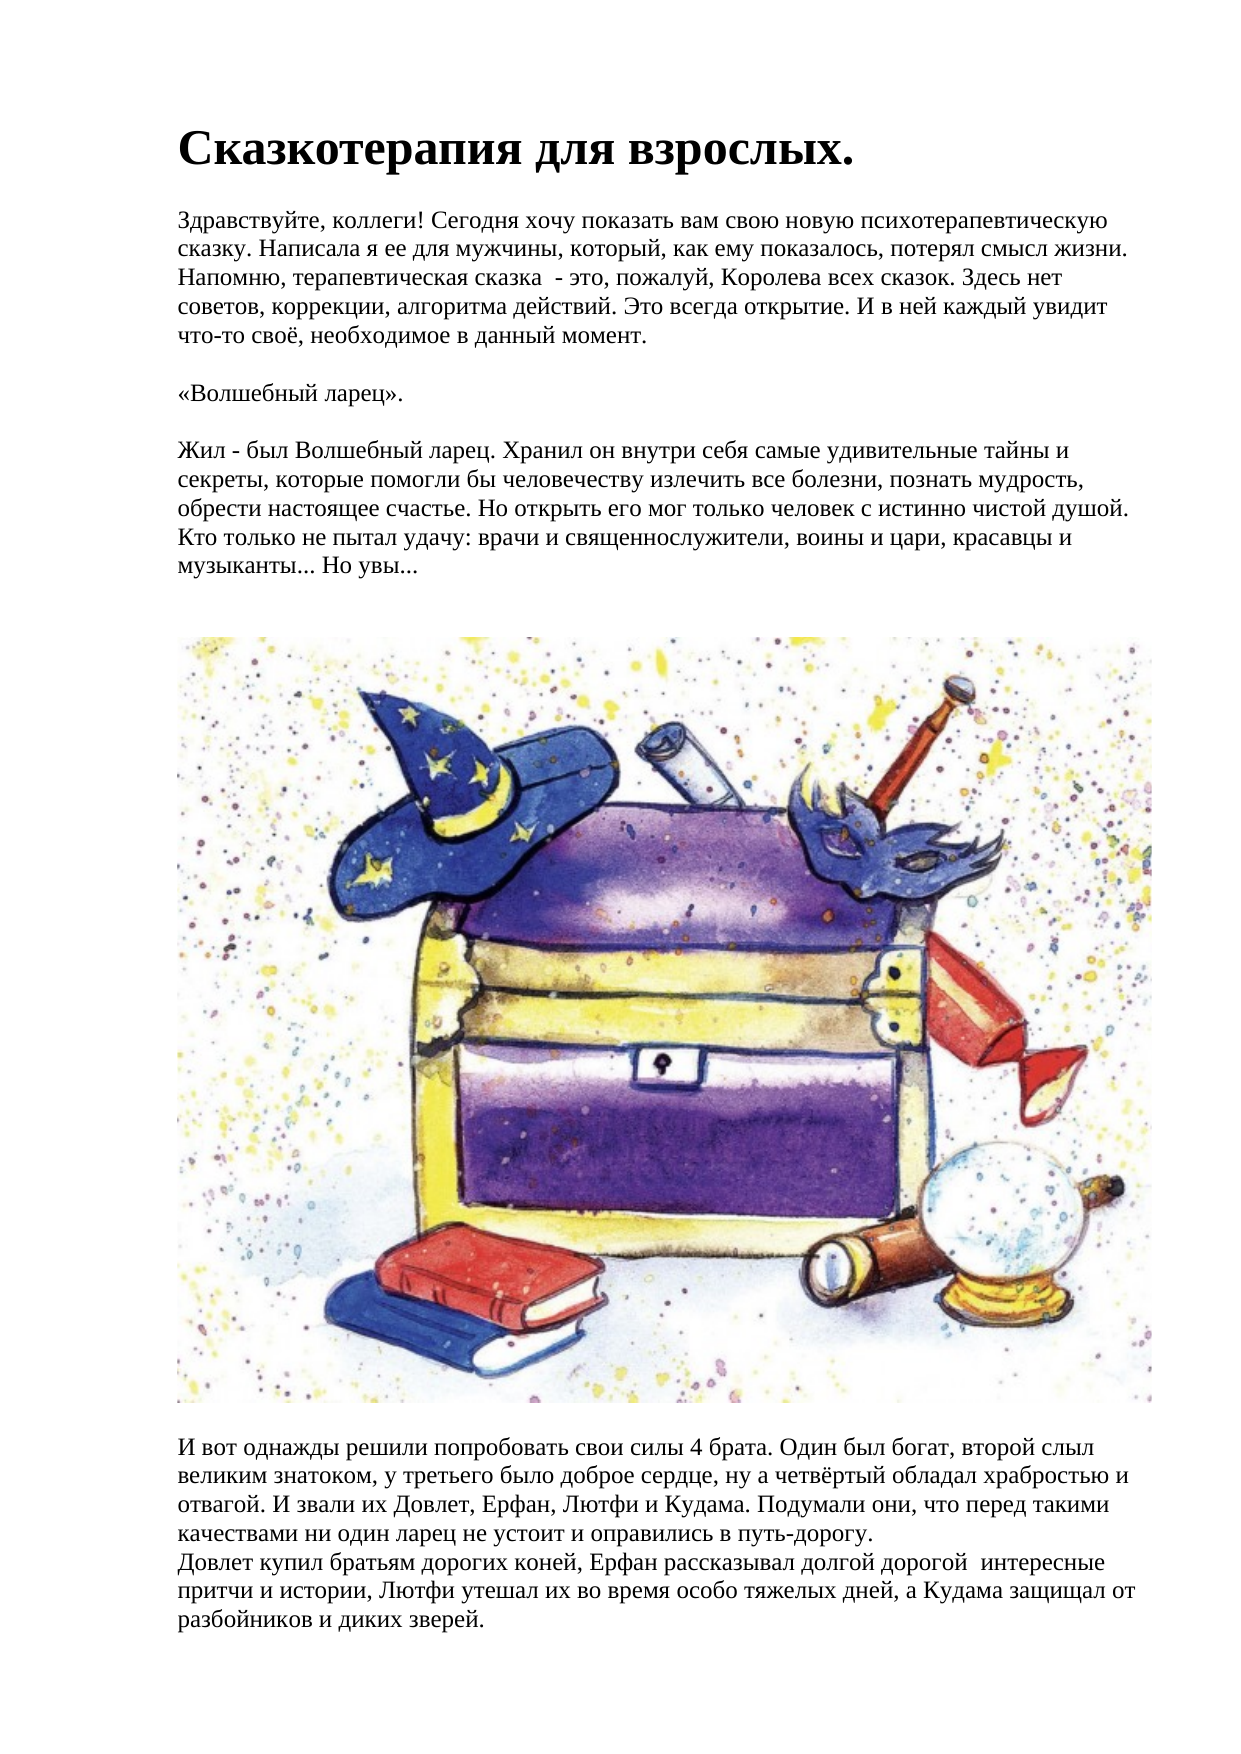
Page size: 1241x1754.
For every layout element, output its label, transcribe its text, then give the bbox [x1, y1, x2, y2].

picture [177, 637, 1152, 1403]
text Сказкотерапия для взрослых. [177, 118, 1152, 176]
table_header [177, 1403, 1152, 1633]
